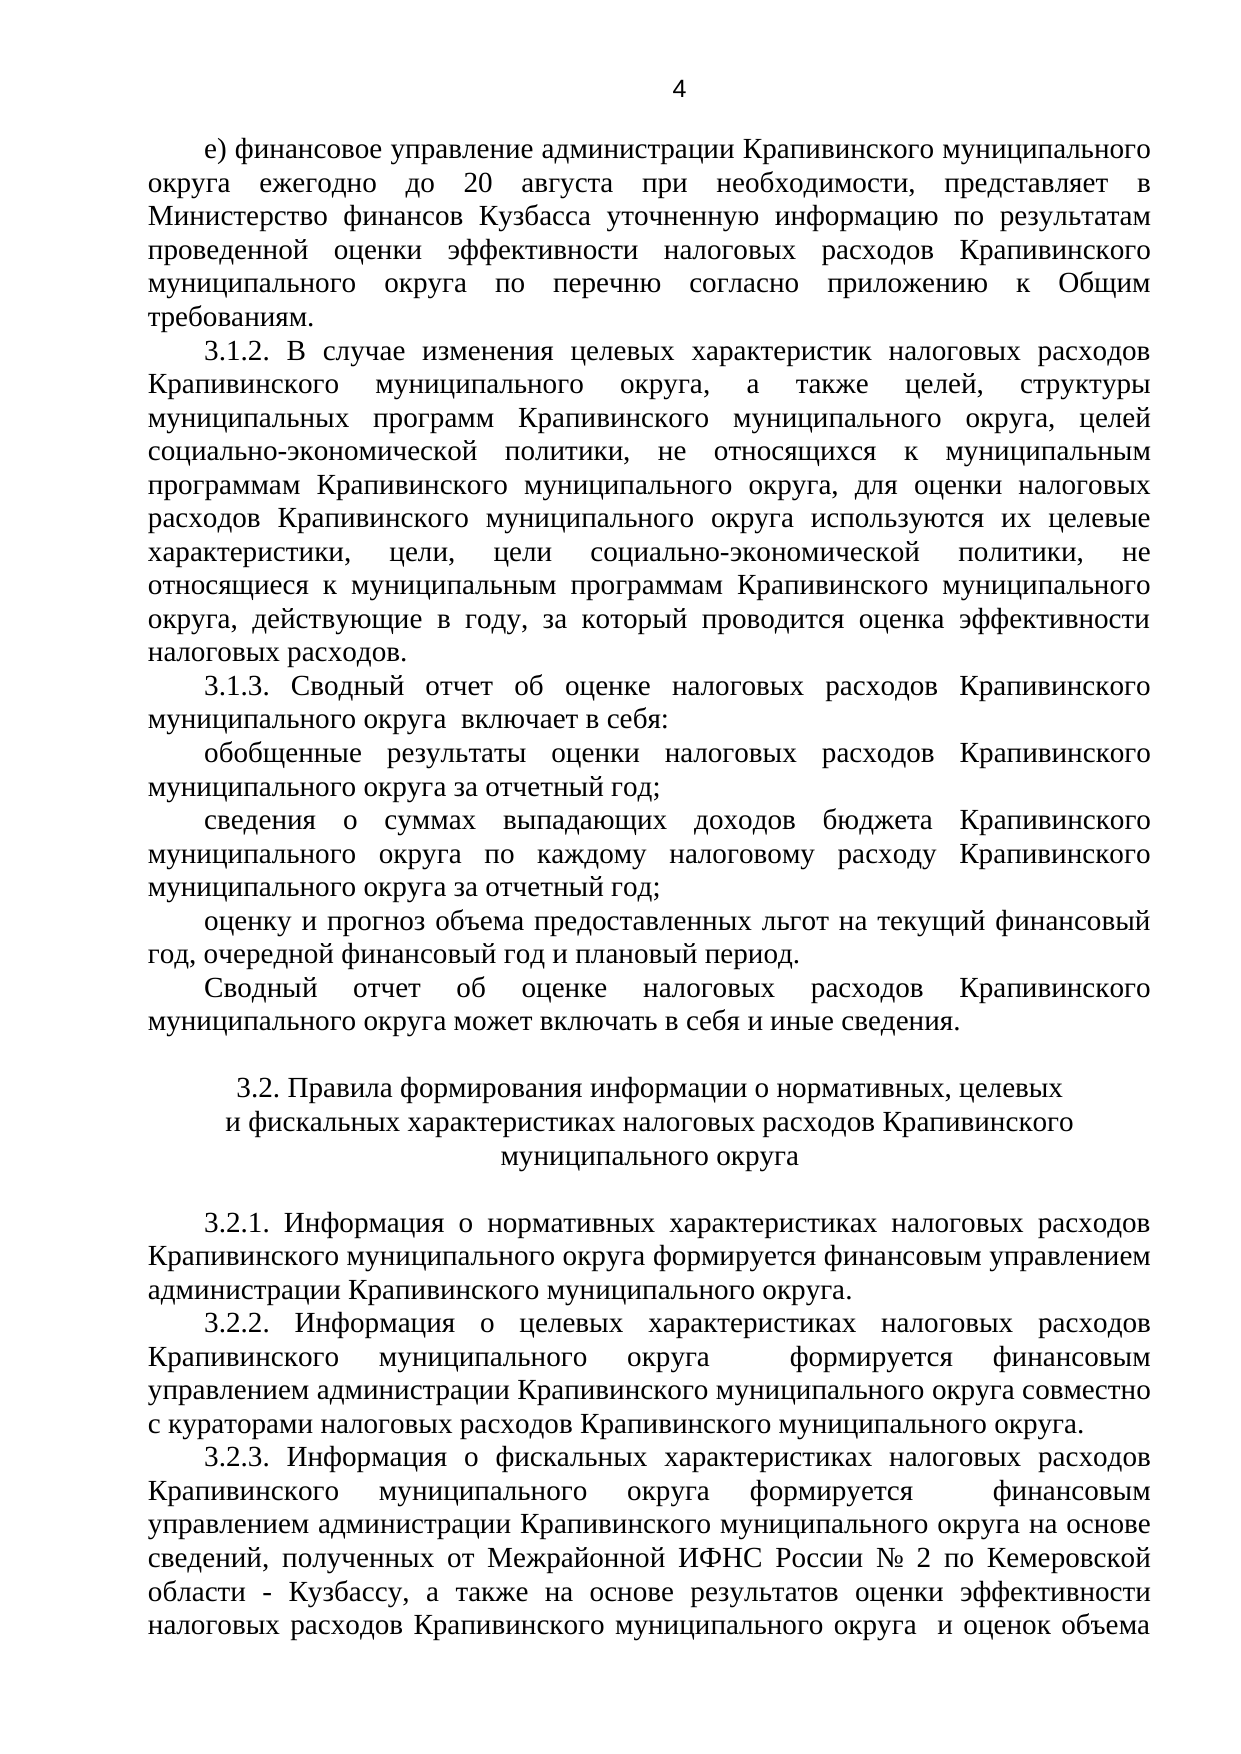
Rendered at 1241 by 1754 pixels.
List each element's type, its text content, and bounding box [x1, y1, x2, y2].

text е) финансовое управление администрации Крапивинского муниципального округа ежегодно до 20 августа при необходимости, представляет в Министерство финансов Кузбасса уточненную информацию по результатам проведенной оценки эффективности налоговых расходов Крапивинского муниципального округа по перечню согласно приложению к Общим требованиям. [148, 131, 1152, 333]
text сведения о суммах выпадающих доходов бюджета Крапивинского муниципального округа по каждому налоговому расходу Крапивинского муниципального округа за отчетный год; [148, 802, 1152, 903]
text 3.2.1. Информация о нормативных характеристиках налоговых расходов Крапивинского муниципального округа формируется финансовым управлением администрации Крапивинского муниципального округа. [148, 1205, 1152, 1305]
title 3.2. Правила формирования информации о нормативных, целевых [148, 1071, 1152, 1104]
text 3.1.3. Сводный отчет об оценке налоговых расходов Крапивинского муниципального округа включает в себя: [148, 668, 1152, 735]
text оценку и прогноз объема предоставленных льгот на текущий финансовый год, очередной финансовый год и плановый период. [148, 903, 1152, 970]
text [148, 1439, 1152, 1641]
text Сводный отчет об оценке налоговых расходов Крапивинского муниципального округа может включать в себя и иные сведения. [148, 970, 1152, 1037]
text 3.2.2. Информация о целевых характеристиках налоговых расходов Крапивинского муниципального округа формируется финансовым управлением администрации Крапивинского муниципального округа совместно с кураторами налоговых расходов Крапивинского муниципального округа. [148, 1305, 1152, 1439]
text 3.1.2. В случае изменения целевых характеристик налоговых расходов Крапивинского муниципального округа, а также целей, структуры муниципальных программ Крапивинского муниципального округа, целей социально-экономической политики, не относящихся к муниципальным программам Крапивинского муниципального округа, для оценки налоговых расходов Крапивинского муниципального округа используются их целевые характеристики, цели, цели социально-экономической политики, не относящиеся к муниципальным программам Крапивинского муниципального округа, действующие в году, за который проводится оценка эффективности налоговых расходов. [148, 333, 1152, 668]
text обобщенные результаты оценки налоговых расходов Крапивинского муниципального округа за отчетный год; [148, 735, 1152, 802]
title и фискальных характеристиках налоговых расходов Крапивинского муниципального округа [148, 1104, 1152, 1171]
